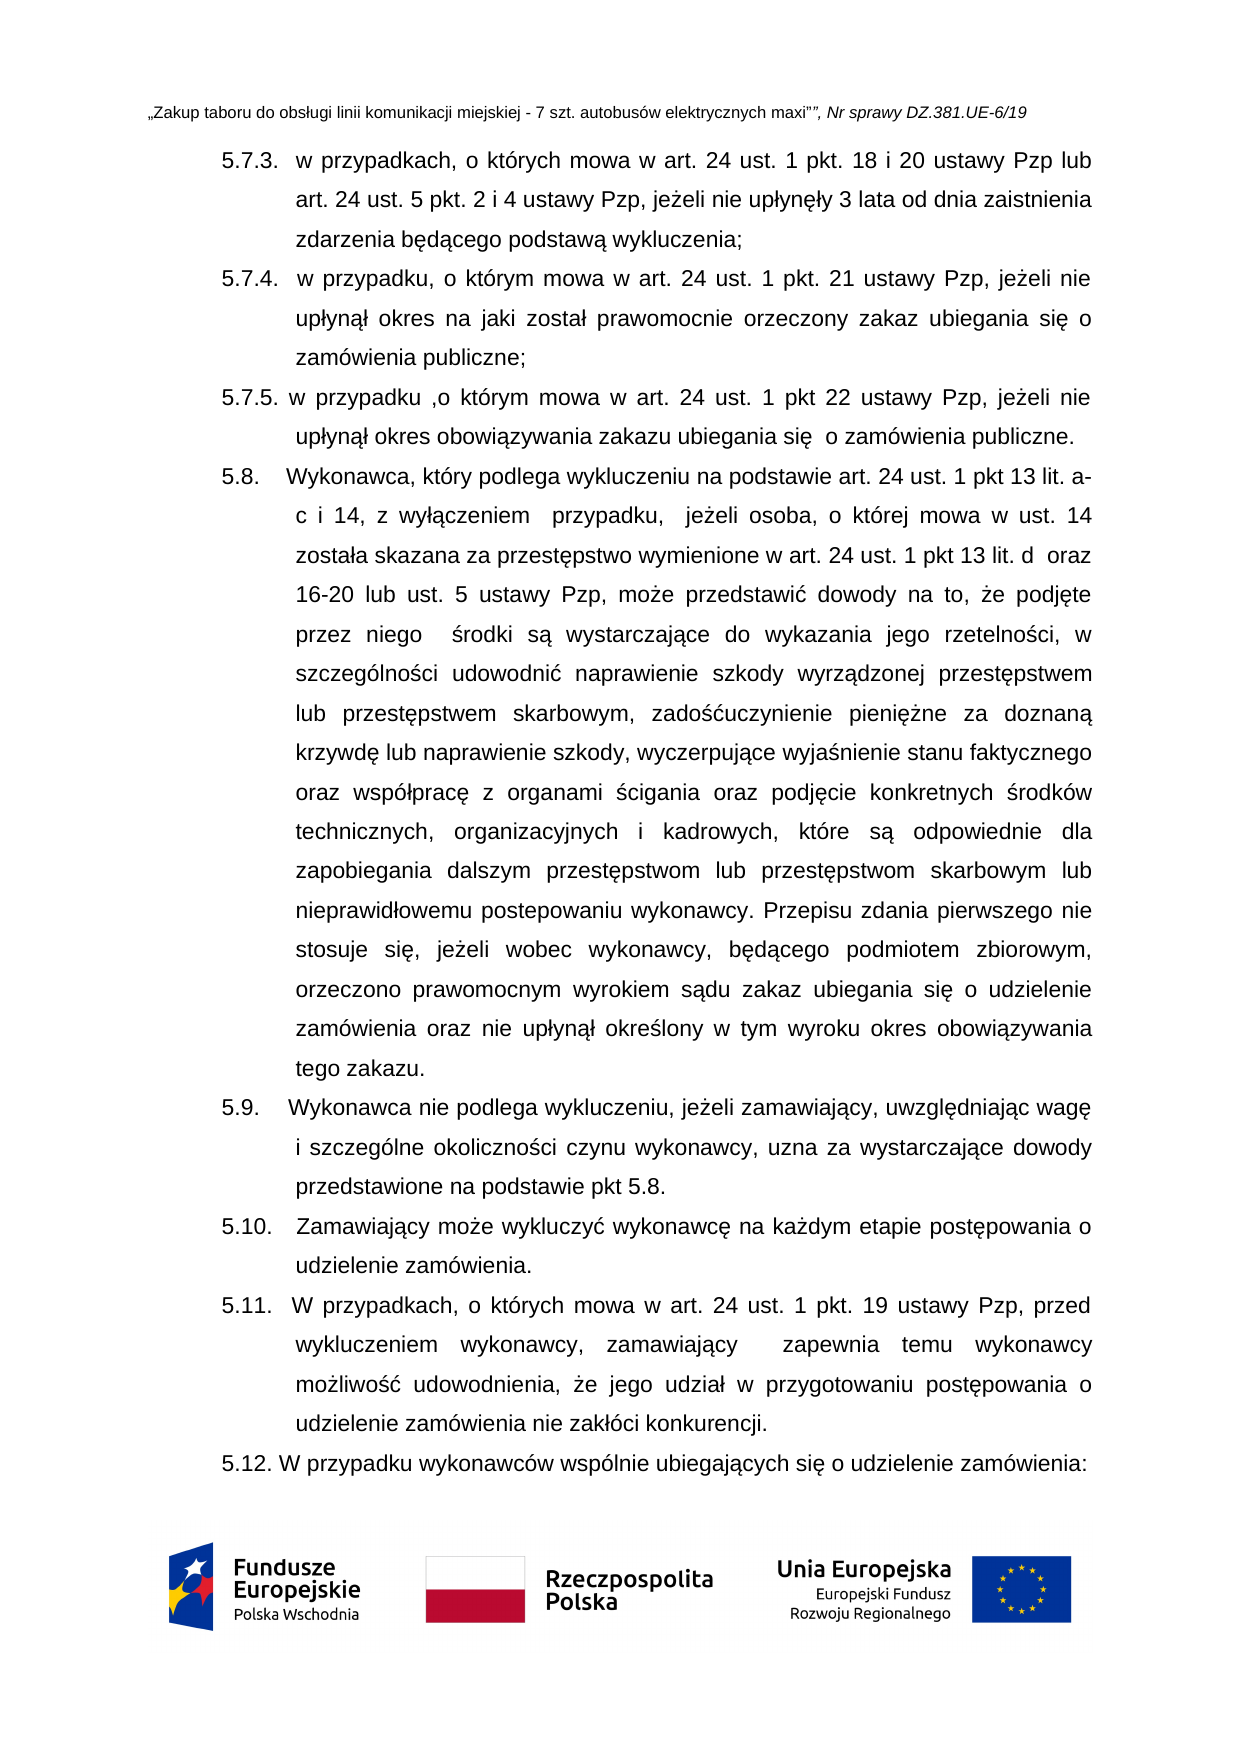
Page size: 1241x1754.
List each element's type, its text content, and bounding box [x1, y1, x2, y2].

list 5.7.3. w przypadkach, o których mowa w art. 24 ust. 1 pkt. 18 i 20 ustawy Pzp lub art. 24 ust. 5 pkt. 2 i 4 ustawy Pzp, jeżeli nie upłynęły 3 lata od dnia zaistnienia zdarzenia będącego podstawą wykluczenia; [221, 147, 1093, 252]
list 5.8. Wykonawca, który podlega wykluczeniu na podstawie art. 24 ust. 1 pkt 13 lit. a-c i 14, z wyłączeniem przypadku, jeżeli osoba, o której mowa w ust. 14 została skazana za przestępstwo wymienione w art. 24 ust. 1 pkt 13 lit. d oraz 16-20 lub ust. 5 ustawy Pzp, może przedstawić dowody na to, że podjęte przez niego środki są wystarczające do wykazania jego rzetelności, w szczególności udowodnić naprawienie szkody wyrządzonej przestępstwem lub przestępstwem skarbowym, zadośćuczynienie pieniężne za doznaną krzywdę lub naprawienie szkody, wyczerpujące wyjaśnienie stanu faktycznego oraz współpracę z organami ścigania oraz podjęcie konkretnych środków technicznych, organizacyjnych i kadrowych, które są odpowiednie dla zapobiegania dalszym przestępstwom lub przestępstwom skarbowym lub nieprawidłowemu postepowaniu wykonawcy. Przepisu zdania pierwszego nie stosuje się, jeżeli wobec wykonawcy, będącego podmiotem zbiorowym, orzeczono prawomocnym wyrokiem sądu zakaz ubiegania się o udzielenie zamówienia oraz nie upłynął określony w tym wyroku okres obowiązywania tego zakazu. [221, 463, 1093, 1081]
list 5.7.4. w przypadku, o którym mowa w art. 24 ust. 1 pkt. 21 ustawy Pzp, jeżeli nie upłynął okres na jaki został prawomocnie orzeczony zakaz ubiegania się o zamówienia publiczne; [221, 265, 1093, 371]
list 5.10. Zamawiający może wykluczyć wykonawcę na każdym etapie postępowania o udzielenie zamówienia. [221, 1213, 1093, 1278]
list 5.11. W przypadkach, o których mowa w art. 24 ust. 1 pkt. 19 ustawy Pzp, przed wykluczeniem wykonawcy, zamawiający zapewnia temu wykonawcy możliwość udowodnienia, że jego udział w przygotowaniu postępowania o udzielenie zamówienia nie zakłóci konkurencji. [221, 1292, 1093, 1436]
picture [147, 1520, 1093, 1653]
list 5.7.5. w przypadku ,o którym mowa w art. 24 ust. 1 pkt 22 ustawy Pzp, jeżeli nie upłynął okres obowiązywania zakazu ubiegania się o zamówienia publiczne. [221, 384, 1093, 449]
list 5.12. W przypadku wykonawców wspólnie ubiegających się o udzielenie zamówienia: [221, 1449, 1093, 1476]
list 5.9. Wykonawca nie podlega wykluczeniu, jeżeli zamawiający, uwzględniając wagę i szczególne okoliczności czynu wykonawcy, uzna za wystarczające dowody przedstawione na podstawie pkt 5.8. [221, 1094, 1093, 1199]
